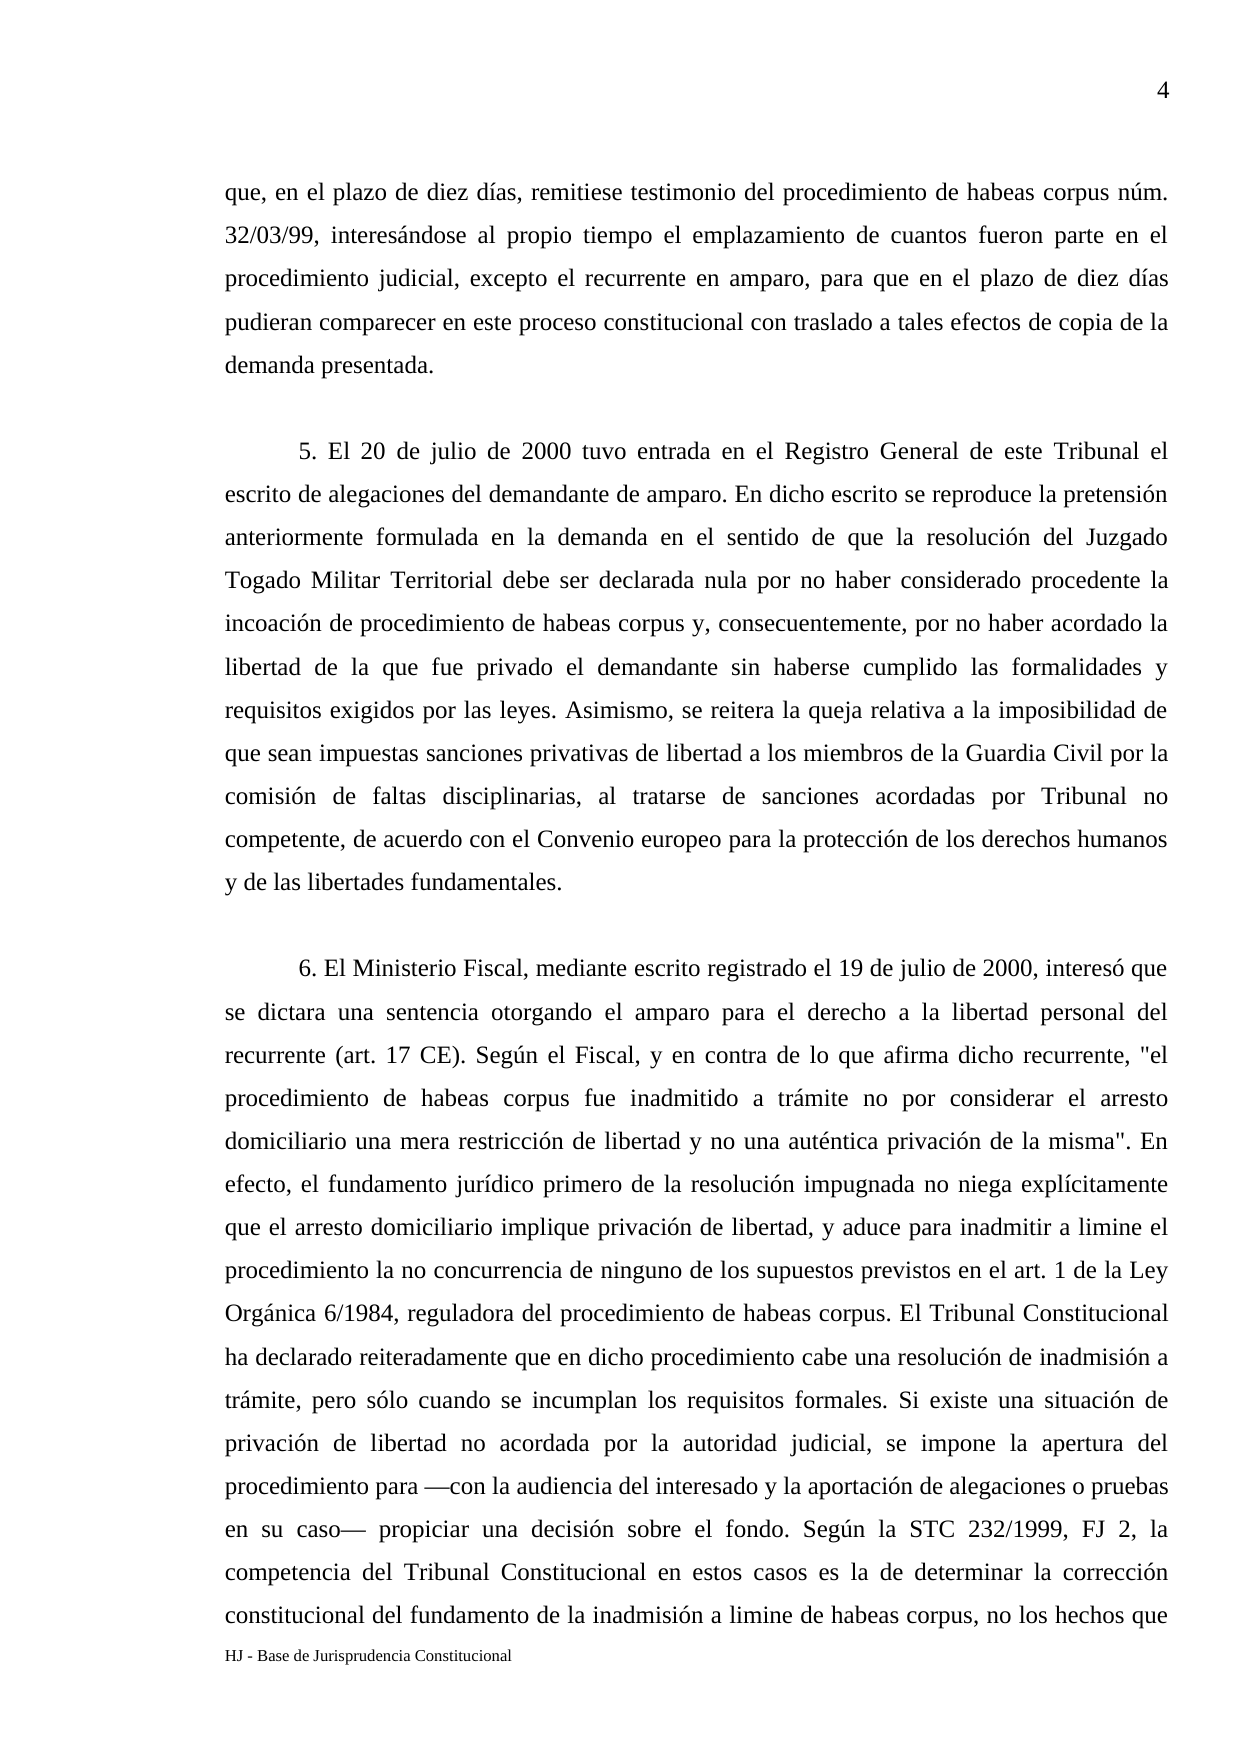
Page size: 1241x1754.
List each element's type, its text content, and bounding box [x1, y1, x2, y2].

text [224, 177, 1169, 378]
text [224, 953, 1169, 1629]
text 5. El 20 de julio de 2000 tuvo entrada en el Registro General de este Tribunal el escrito de alegaciones del demandante de amparo. En dicho escrito se reproduce la pretensión anteriormente formulada en la demanda en el sentido de que la resolución del Juzgado Togado Militar Territorial debe ser declarada nula por no haber considerado procedente la incoación de procedimiento de habeas corpus y, consecuentemente, por no haber acordado la libertad de la que fue privado el demandante sin haberse cumplido las formalidades y requisitos exigidos por las leyes. Asimismo, se reitera la queja relativa a la imposibilidad de que sean impuestas sanciones privativas de libertad a los miembros de la Guardia Civil por la comisión de faltas disciplinarias, al tratarse de sanciones acordadas por Tribunal no competente, de acuerdo con el Convenio europeo para la protección de los derechos humanos y de las libertades fundamentales. [224, 436, 1169, 896]
